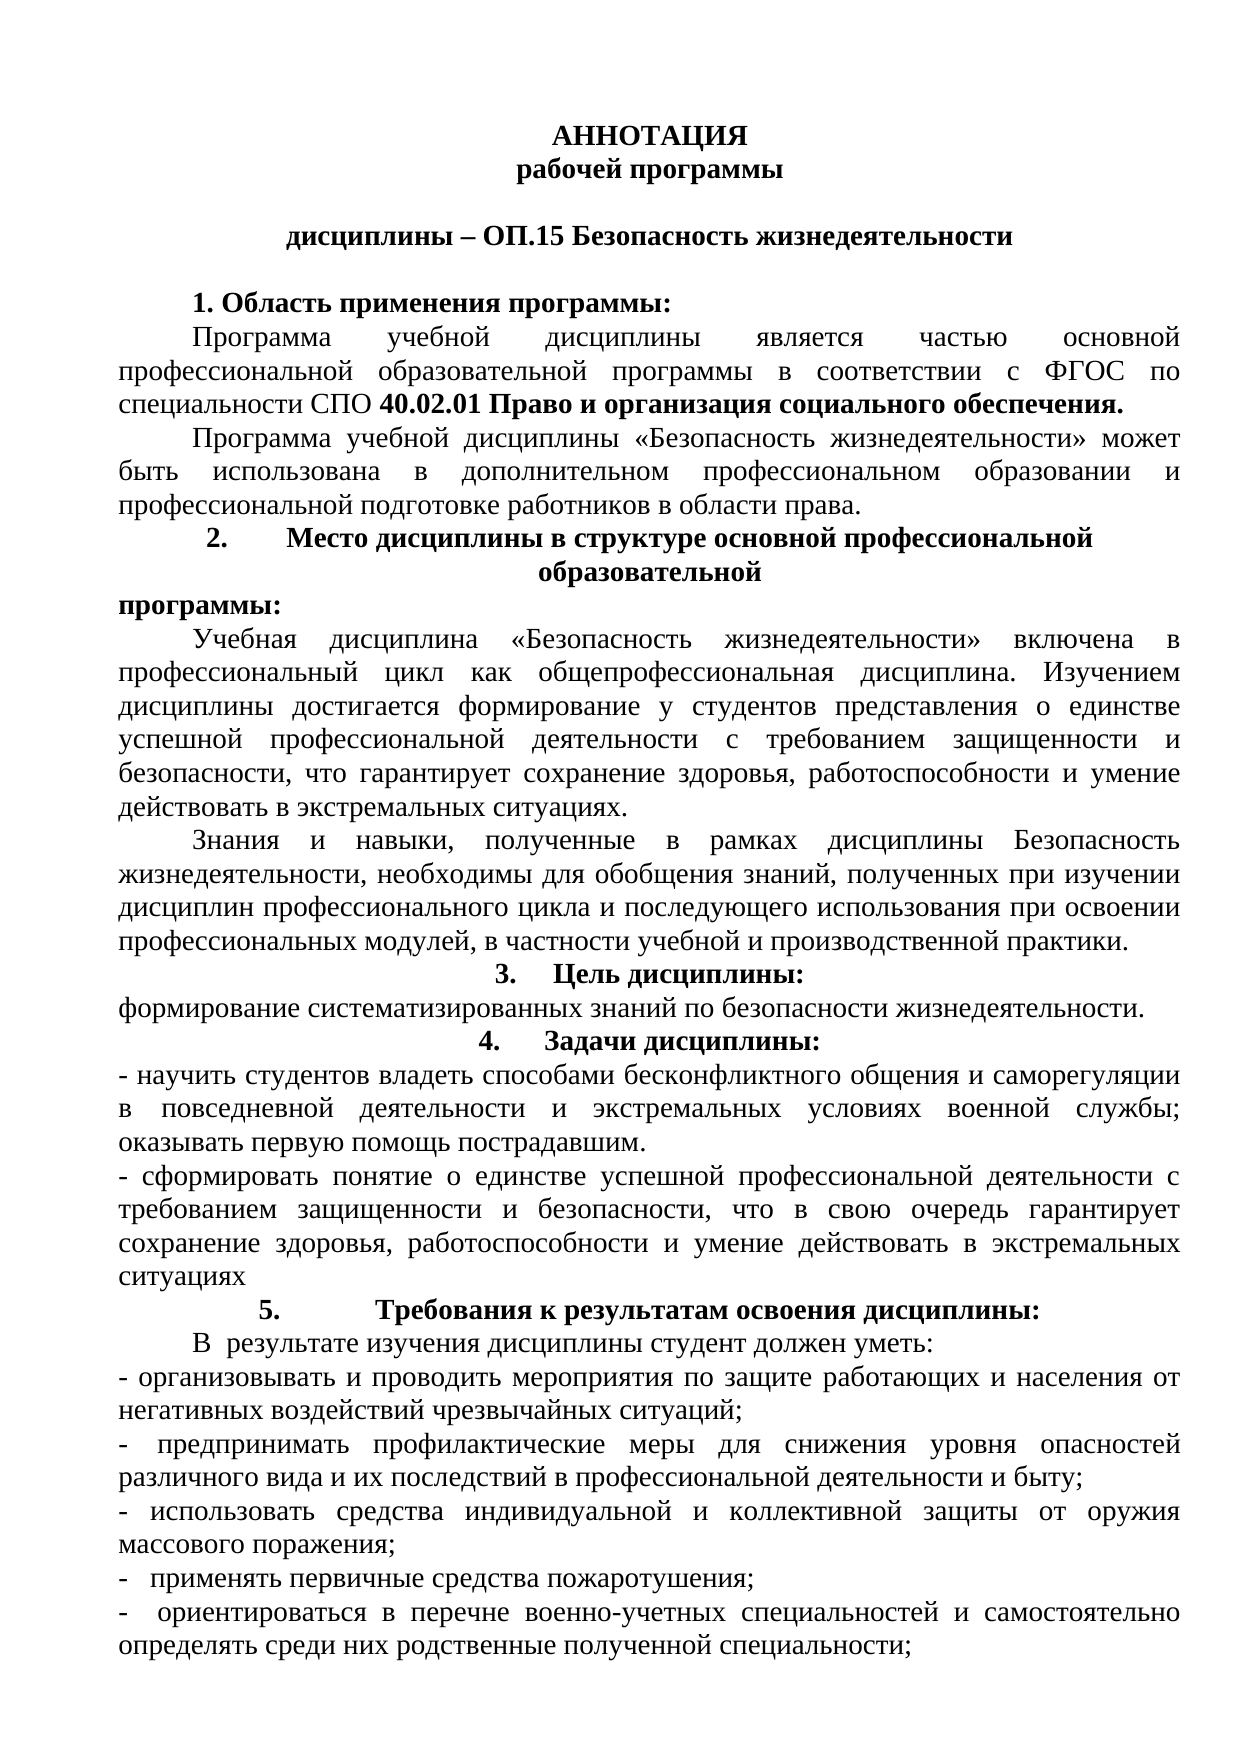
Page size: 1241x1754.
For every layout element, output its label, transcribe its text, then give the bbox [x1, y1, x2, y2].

text дисциплины – ОП.15 Безопасность жизнедеятельности [118, 218, 1181, 252]
text АННОТАЦИЯ [118, 118, 1181, 151]
text - сформировать понятие о единстве успешной профессиональной деятельности с требованием защищенности и безопасности, что в свою очередь гарантирует сохранение здоровья, работоспособности и умение действовать в экстремальных ситуациях [118, 1158, 1181, 1292]
text - организовывать и проводить мероприятия по защите работающих и населения от негативных воздействий чрезвычайных ситуаций; [118, 1359, 1181, 1426]
text - использовать средства индивидуальной и коллективной защиты от оружия массового поражения; [118, 1493, 1181, 1560]
text Программа учебной дисциплины является частью основной профессиональной образовательной программы в соответствии с ФГОС по специальности СПО 40.02.01 Право и организация социального обеспечения. [118, 319, 1181, 420]
text программы: [118, 587, 1181, 621]
text Знания и навыки, полученные в рамках дисциплины Безопасность жизнедеятельности, необходимы для обобщения знаний, полученных при изучении дисциплин профессионального цикла и последующего использования при освоении профессиональных модулей, в частности учебной и производственной практики. [118, 822, 1181, 956]
text 3. Цель дисциплины: [118, 956, 1181, 990]
text формирование систематизированных знаний по безопасности жизнедеятельности. [118, 990, 1181, 1023]
text 5. Требования к результатам освоения дисциплины: [118, 1292, 1181, 1325]
text 4. Задачи дисциплины: [118, 1023, 1181, 1057]
text - применять первичные средства пожаротушения; [118, 1560, 1181, 1594]
text 1. Область применения программы: [118, 286, 1181, 319]
text - предпринимать профилактические меры для снижения уровня опасностей различного вида и их последствий в профессиональной деятельности и быту; [118, 1426, 1181, 1493]
text В результате изучения дисциплины студент должен уметь: [118, 1325, 1181, 1359]
text 2. Место дисциплины в структуре основной профессиональной образовательной [118, 520, 1181, 587]
text Учебная дисциплина «Безопасность жизнедеятельности» включена в профессиональный цикл как общепрофессиональная дисциплина. Изучением дисциплины достигается формирование у студентов представления о единстве успешной профессиональной деятельности с требованием защищенности и безопасности, что гарантирует сохранение здоровья, работоспособности и умение действовать в экстремальных ситуациях. [118, 621, 1181, 822]
text Программа учебной дисциплины «Безопасность жизнедеятельности» может быть использована в дополнительном профессиональном образовании и профессиональной подготовке работников в области права. [118, 420, 1181, 520]
text - ориентироваться в перечне военно-учетных специальностей и самостоятельно определять среди них родственные полученной специальности; [118, 1594, 1181, 1661]
text рабочей программы [118, 151, 1181, 185]
text - научить студентов владеть способами бесконфликтного общения и саморегуляции в повседневной деятельности и экстремальных условиях военной службы; оказывать первую помощь пострадавшим. [118, 1057, 1181, 1158]
